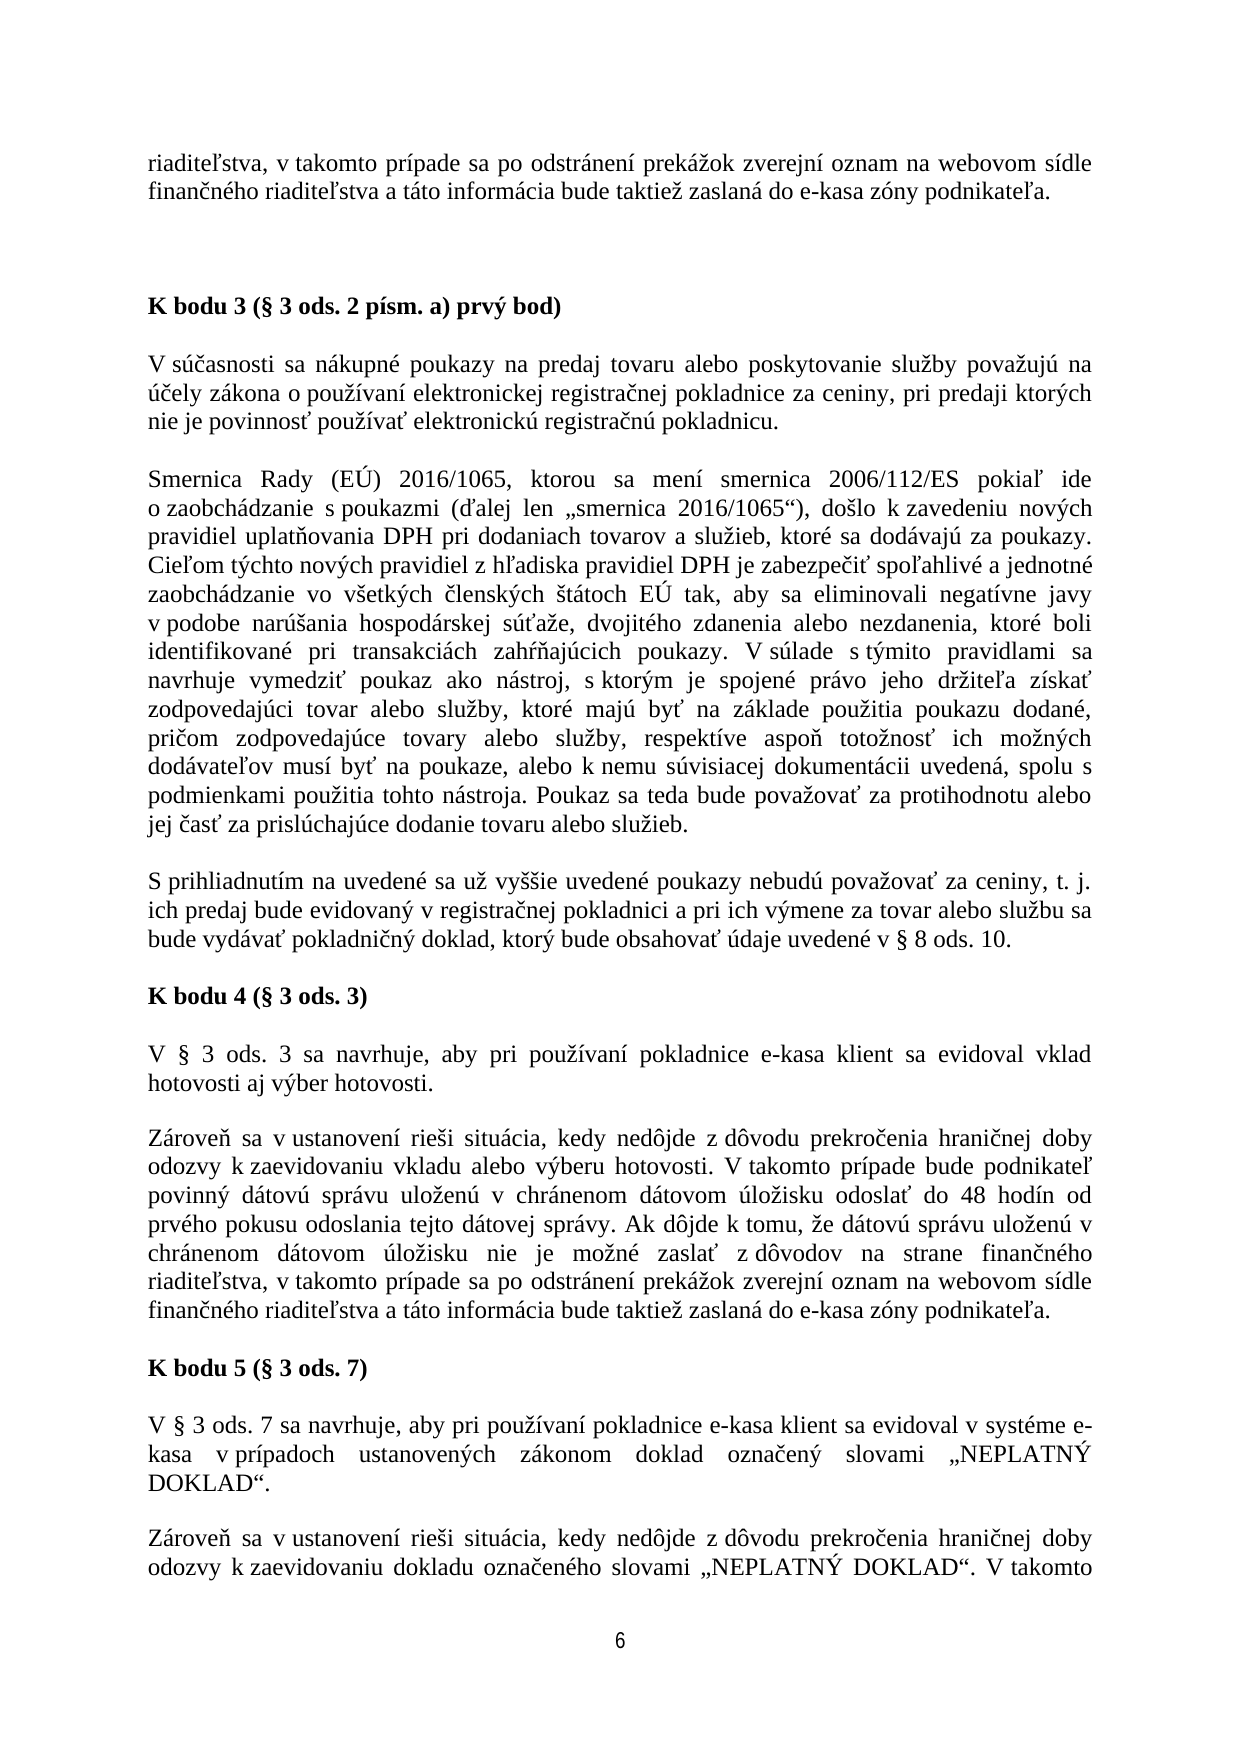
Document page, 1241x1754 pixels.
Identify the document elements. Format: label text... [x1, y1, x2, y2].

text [148, 148, 1093, 205]
text Smernica Rady (EÚ) 2016/1065, ktorou sa mení smernica 2006/112/ES pokiaľ ide o zaobchádzanie s poukazmi (ďalej len „smernica 2016/1065“), došlo k zavedeniu nových pravidiel uplatňovania DPH pri dodaniach tovarov a služieb, ktoré sa dodávajú za poukazy. Cieľom týchto nových pravidiel z hľadiska pravidiel DPH je zabezpečiť spoľahlivé a jednotné zaobchádzanie vo všetkých členských štátoch EÚ tak, aby sa eliminovali negatívne javy v podobe narúšania hospodárskej súťaže, dvojitého zdanenia alebo nezdanenia, ktoré boli identifikované pri transakciách zahŕňajúcich poukazy. V súlade s týmito pravidlami sa navrhuje vymedziť poukaz ako nástroj, s ktorým je spojené právo jeho držiteľa získať zodpovedajúci tovar alebo služby, ktoré majú byť na základe použitia poukazu dodané, pričom zodpovedajúce tovary alebo služby, respektíve aspoň totožnosť ich možných dodávateľov musí byť na poukaze, alebo k nemu súvisiacej dokumentácii uvedená, spolu s podmienkami použitia tohto nástroja. Poukaz sa teda bude považovať za protihodnotu alebo jej časť za prislúchajúce dodanie tovaru alebo služieb. [148, 464, 1093, 838]
text V § 3 ods. 3 sa navrhuje, aby pri používaní pokladnice e-kasa klient sa evidoval vklad hotovosti aj výber hotovosti. [148, 1039, 1093, 1096]
text S prihliadnutím na uvedené sa už vyššie uvedené poukazy nebudú považovať za ceniny, t. j. ich predaj bude evidovaný v registračnej pokladnici a pri ich výmene za tovar alebo službu sa bude vydávať pokladničný doklad, ktorý bude obsahovať údaje uvedené v § 8 ods. 10. [148, 866, 1093, 953]
text K bodu 3 (§ 3 ods. 2 písm. a) prvý bod) [148, 291, 1093, 320]
text K bodu 5 (§ 3 ods. 7) [148, 1353, 1093, 1381]
text Zároveň sa v ustanovení rieši situácia, kedy nedôjde z dôvodu prekročenia hraničnej doby odozvy k zaevidovaniu vkladu alebo výberu hotovosti. V takomto prípade bude podnikateľ povinný dátovú správu uloženú v chránenom dátovom úložisku odoslať do 48 hodín od prvého pokusu odoslania tejto dátovej správy. Ak dôjde k tomu, že dátovú správu uloženú v chránenom dátovom úložisku nie je možné zaslať z dôvodov na strane finančného riaditeľstva, v takomto prípade sa po odstránení prekážok zverejní oznam na webovom sídle finančného riaditeľstva a táto informácia bude taktiež zaslaná do e-kasa zóny podnikateľa. [148, 1123, 1093, 1324]
text K bodu 4 (§ 3 ods. 3) [148, 981, 1093, 1010]
text V § 3 ods. 7 sa navrhuje, aby pri používaní pokladnice e-kasa klient sa evidoval v systéme e-kasa v prípadoch ustanovených zákonom doklad označený slovami „NEPLATNÝ DOKLAD“. [148, 1410, 1093, 1496]
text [148, 1523, 1093, 1580]
text V súčasnosti sa nákupné poukazy na predaj tovaru alebo poskytovanie služby považujú na účely zákona o používaní elektronickej registračnej pokladnice za ceniny, pri predaji ktorých nie je povinnosť používať elektronickú registračnú pokladnicu. [148, 349, 1093, 435]
